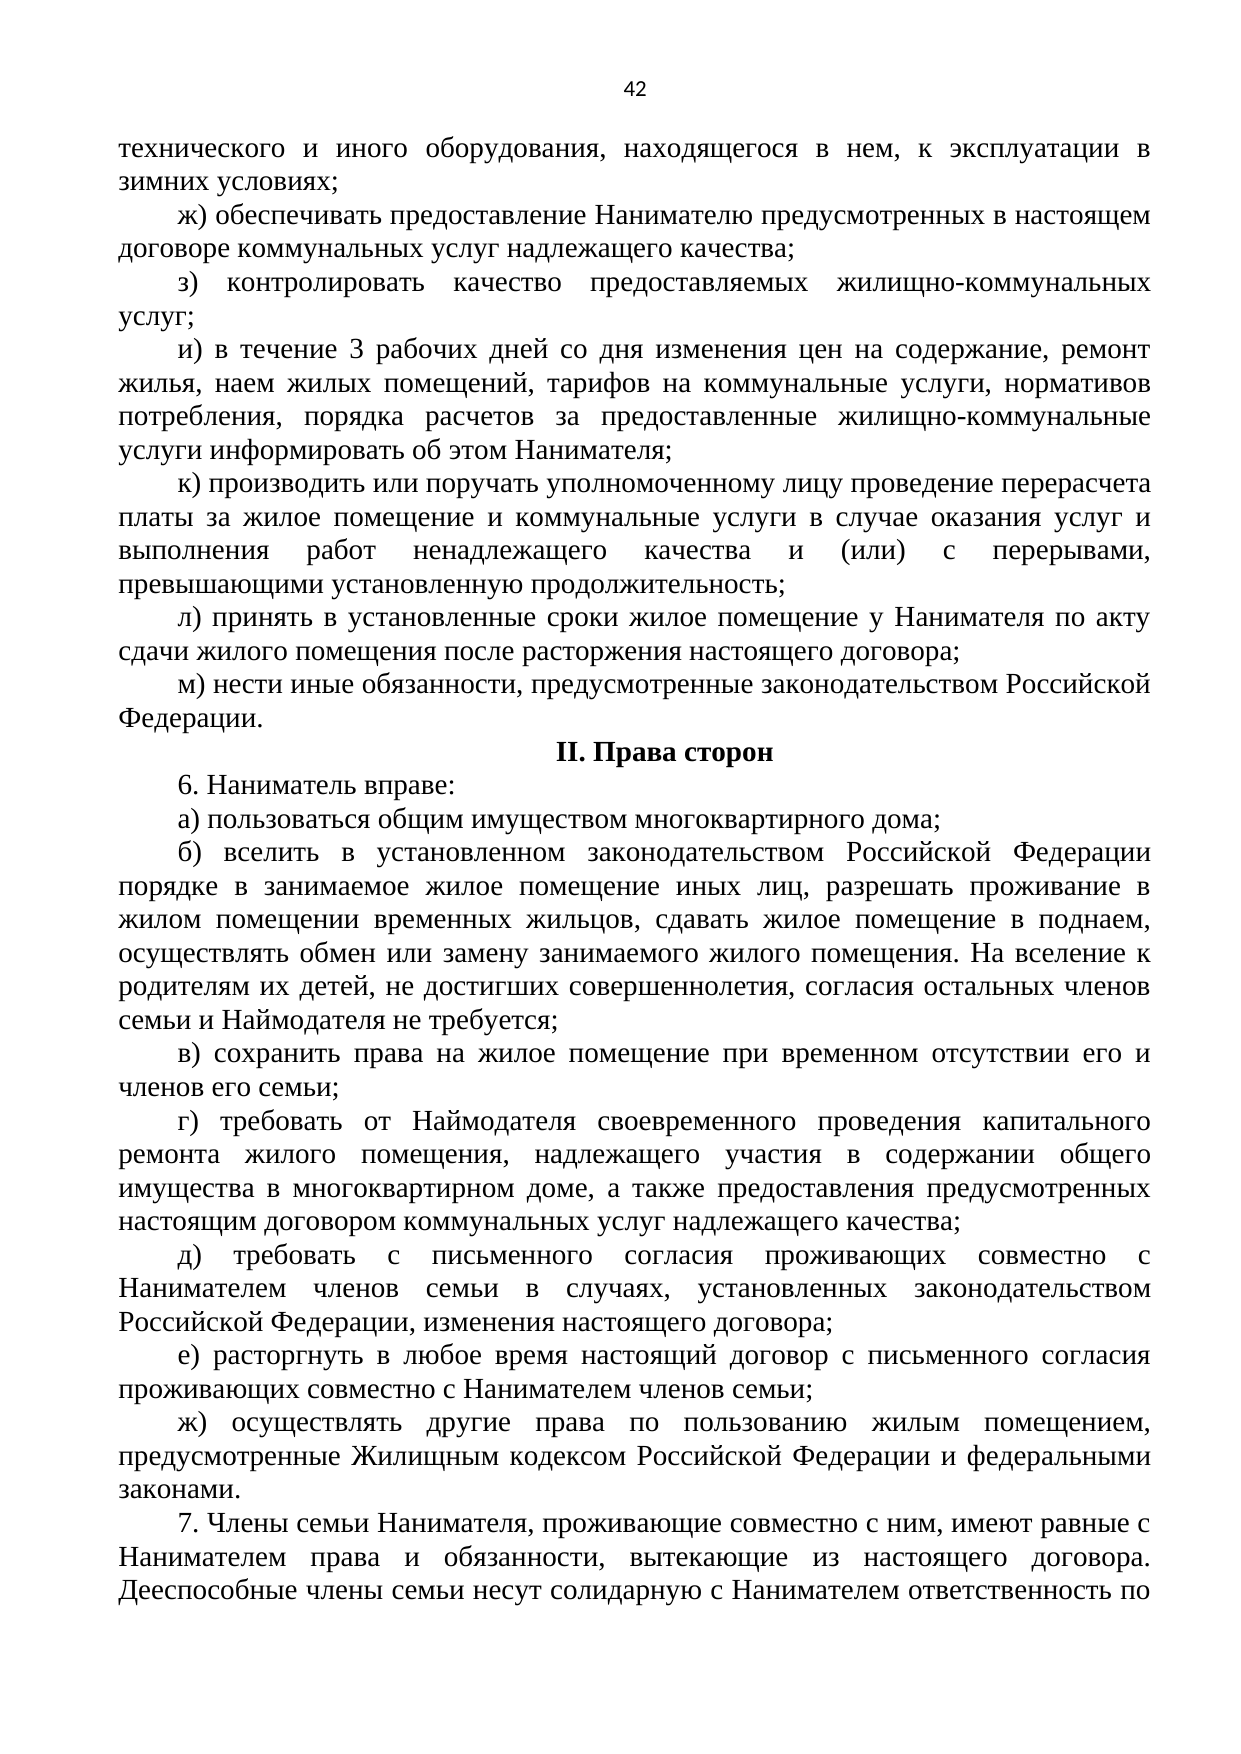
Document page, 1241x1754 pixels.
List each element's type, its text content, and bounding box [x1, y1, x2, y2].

text а) пользоваться общим имуществом многоквартирного дома; [118, 801, 1152, 834]
text з) контролировать качество предоставляемых жилищно-коммунальных услуг; [118, 264, 1152, 331]
text 6. Наниматель вправе: [118, 767, 1152, 801]
text ж) осуществлять другие права по пользованию жилым помещением, предусмотренные Жилищным кодексом Российской Федерации и федеральными законами. [118, 1404, 1152, 1505]
text II. Права сторон [118, 734, 1152, 767]
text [118, 130, 1152, 197]
text е) расторгнуть в любое время настоящий договор с письменного согласия проживающих совместно с Нанимателем членов семьи; [118, 1337, 1152, 1404]
text м) нести иные обязанности, предусмотренные законодательством Российской Федерации. [118, 667, 1152, 734]
text к) производить или поручать уполномоченному лицу проведение перерасчета платы за жилое помещение и коммунальные услуги в случае оказания услуг и выполнения работ ненадлежащего качества и (или) с перерывами, превышающими установленную продолжительность; [118, 465, 1152, 599]
text ж) обеспечивать предоставление Нанимателю предусмотренных в настоящем договоре коммунальных услуг надлежащего качества; [118, 197, 1152, 264]
text в) сохранить права на жилое помещение при временном отсутствии его и членов его семьи; [118, 1036, 1152, 1103]
text и) в течение 3 рабочих дней со дня изменения цен на содержание, ремонт жилья, наем жилых помещений, тарифов на коммунальные услуги, нормативов потребления, порядка расчетов за предоставленные жилищно-коммунальные услуги информировать об этом Нанимателя; [118, 331, 1152, 465]
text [118, 1505, 1152, 1606]
text б) вселить в установленном законодательством Российской Федерации порядке в занимаемое жилое помещение иных лиц, разрешать проживание в жилом помещении временных жильцов, сдавать жилое помещение в поднаем, осуществлять обмен или замену занимаемого жилого помещения. На вселение к родителям их детей, не достигших совершеннолетия, согласия остальных членов семьи и Наймодателя не требуется; [118, 834, 1152, 1036]
text г) требовать от Наймодателя своевременного проведения капитального ремонта жилого помещения, надлежащего участия в содержании общего имущества в многоквартирном доме, а также предоставления предусмотренных настоящим договором коммунальных услуг надлежащего качества; [118, 1103, 1152, 1237]
text л) принять в установленные сроки жилое помещение у Нанимателя по акту сдачи жилого помещения после расторжения настоящего договора; [118, 599, 1152, 667]
text д) требовать с письменного согласия проживающих совместно с Нанимателем членов семьи в случаях, установленных законодательством Российской Федерации, изменения настоящего договора; [118, 1237, 1152, 1337]
